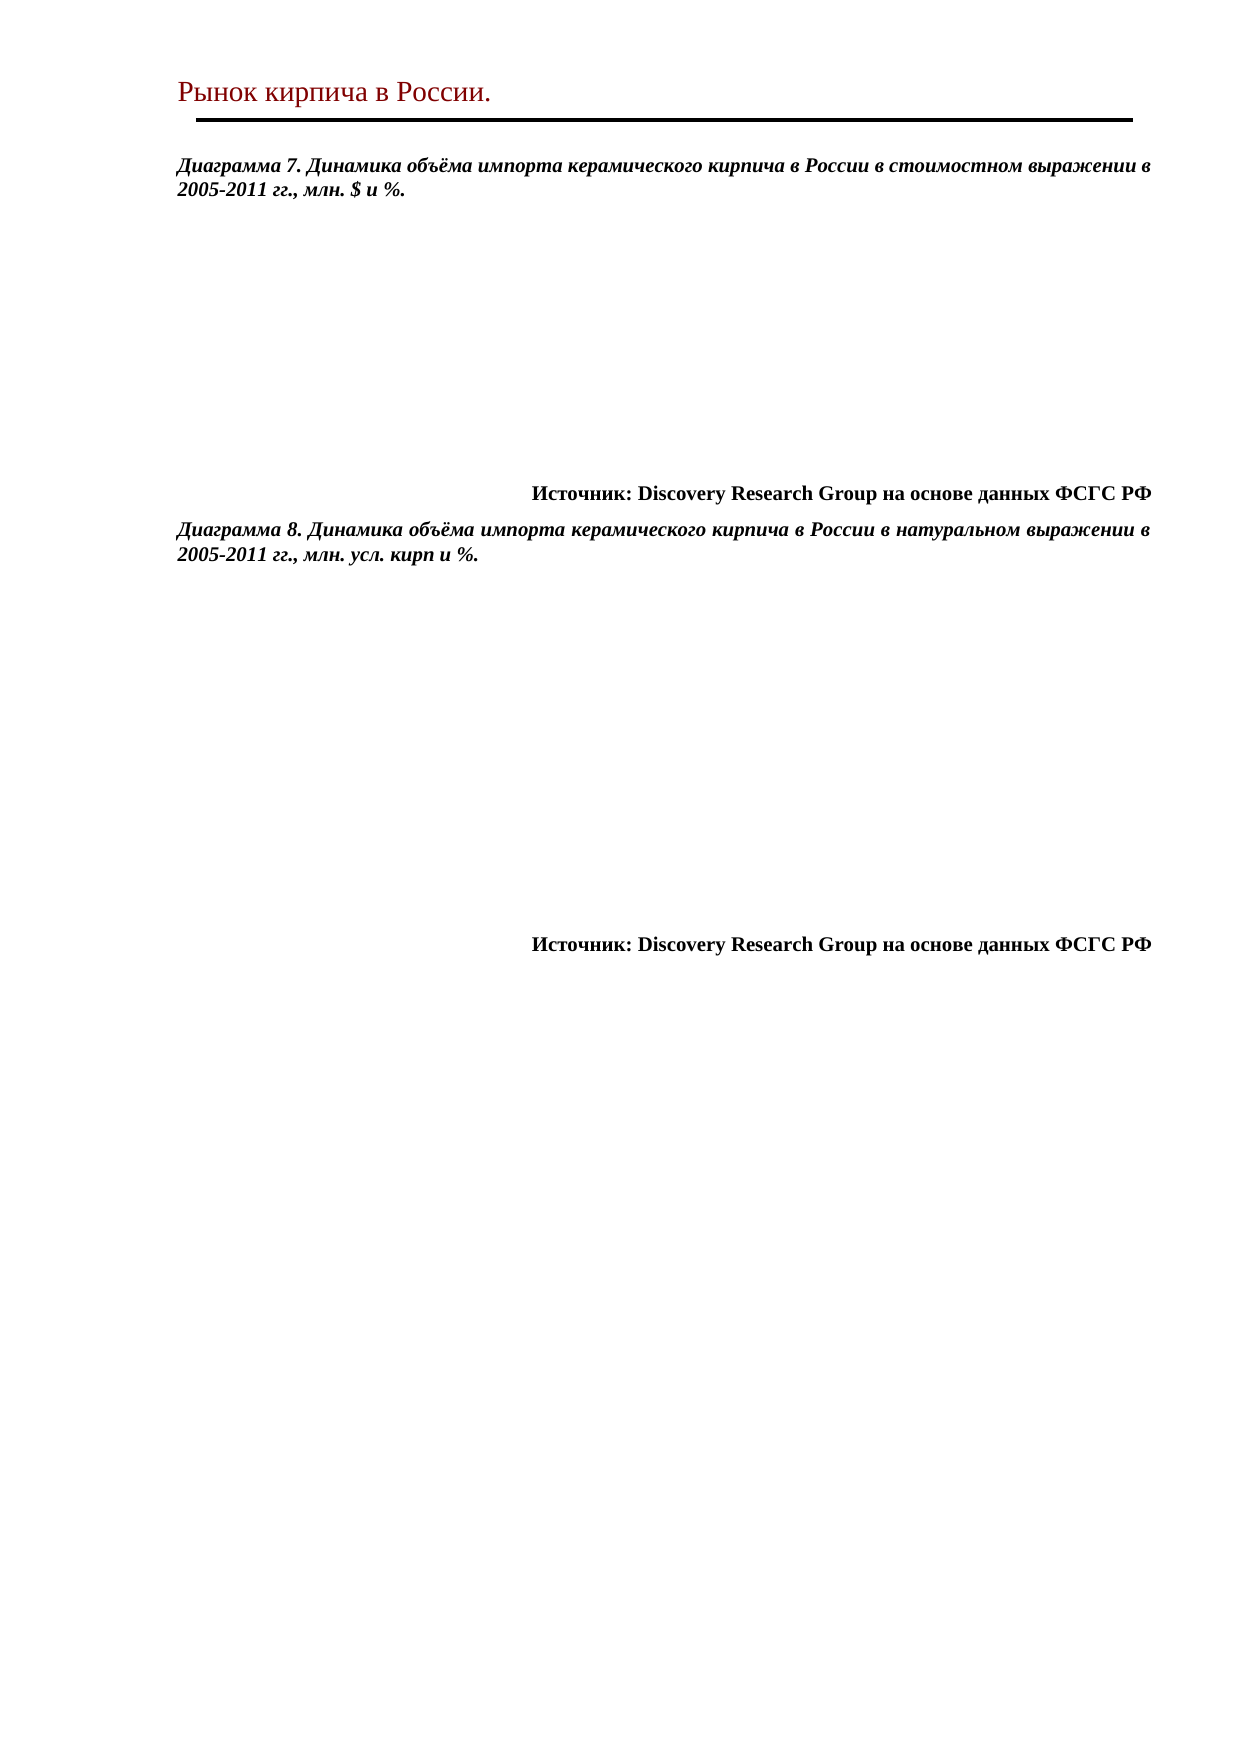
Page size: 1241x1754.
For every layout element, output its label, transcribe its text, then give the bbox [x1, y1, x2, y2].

text Источник: Discovery Research Group на основе данных ФСГС РФ [177, 481, 1152, 505]
text Источник: Discovery Research Group на основе данных ФСГС РФ [177, 932, 1152, 956]
